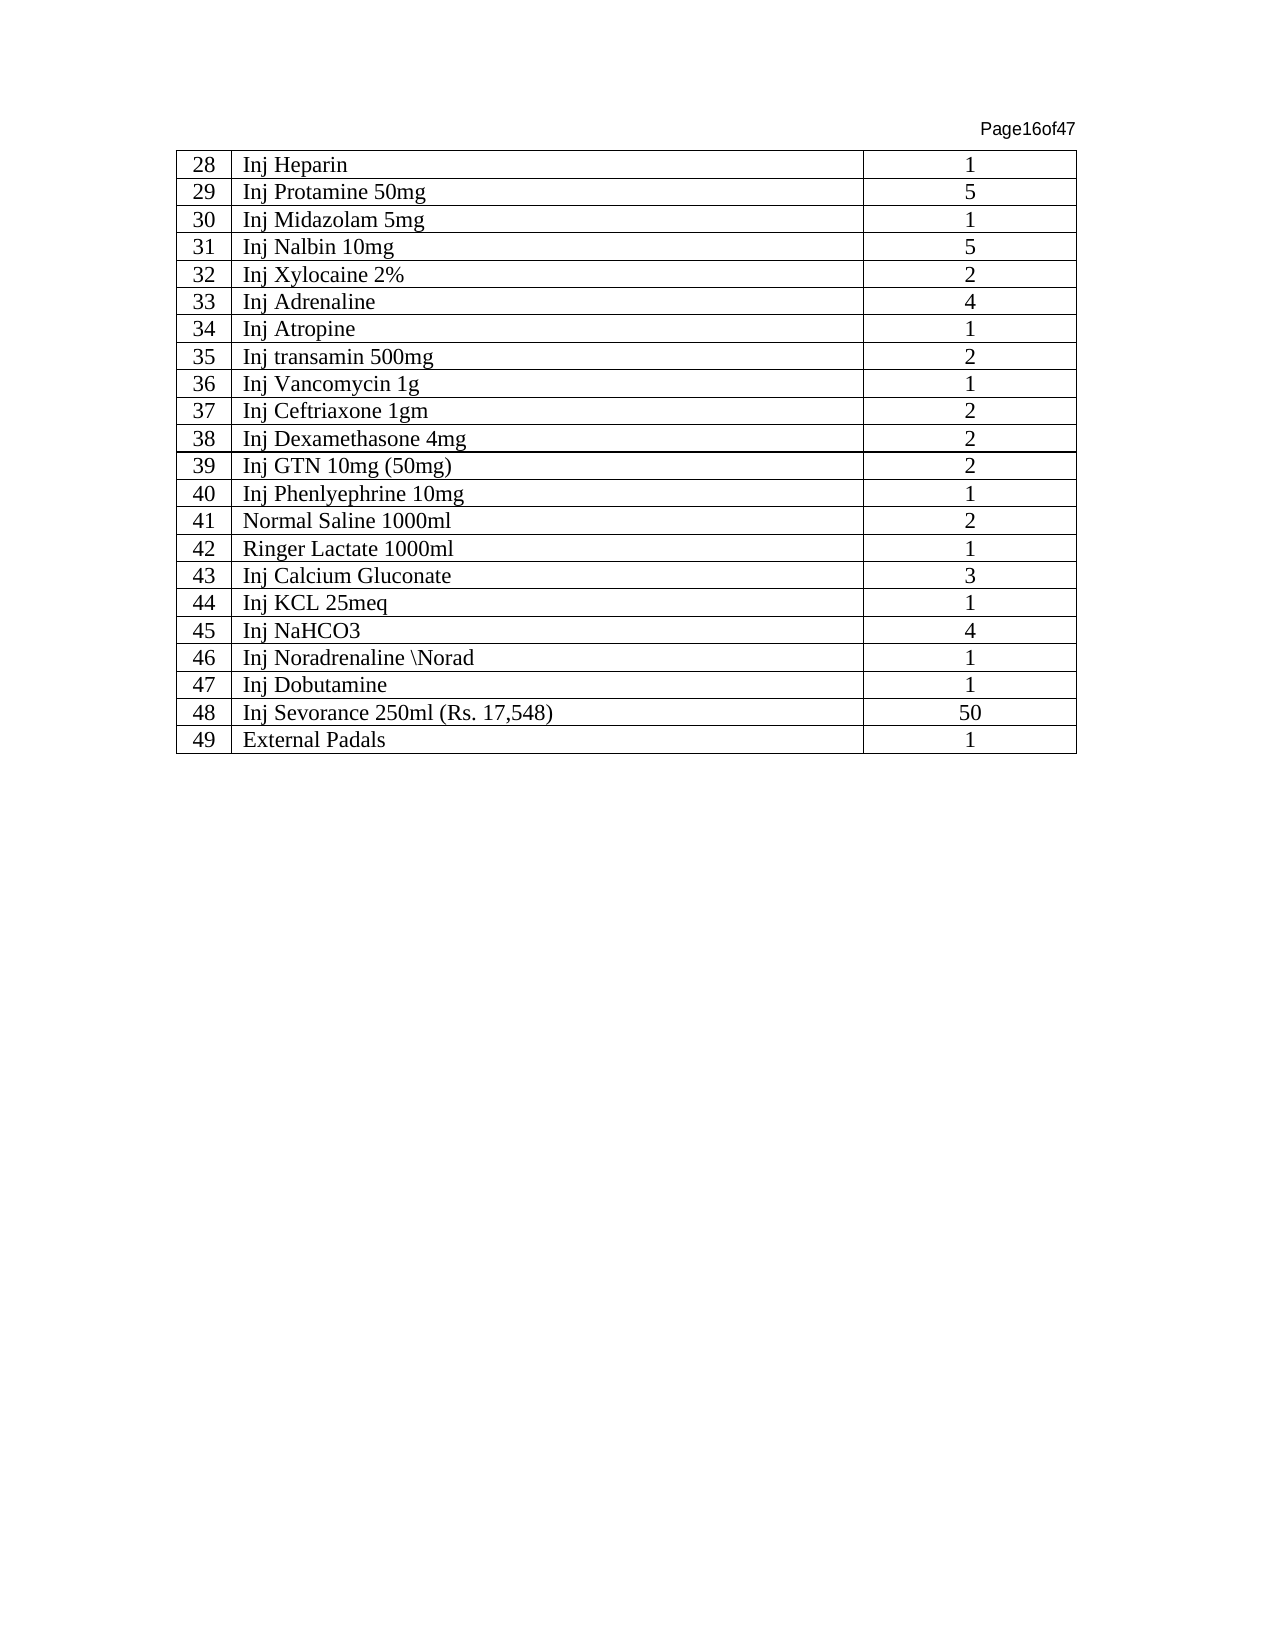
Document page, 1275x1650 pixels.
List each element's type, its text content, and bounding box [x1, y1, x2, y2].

table_cell 30 [177, 206, 231, 232]
table_cell 40 [177, 480, 231, 506]
table_cell Inj Noradrenaline \Norad [232, 644, 863, 671]
table_cell 48 [177, 699, 231, 725]
table_cell 2 [864, 425, 1076, 451]
table_cell 2 [864, 343, 1076, 369]
table_cell 45 [177, 617, 231, 643]
table_cell 38 [177, 425, 231, 451]
table_cell 43 [177, 562, 231, 588]
table_cell 4 [864, 617, 1076, 643]
table_cell 33 [177, 288, 231, 314]
table_cell Ringer Lactate 1000ml [232, 535, 863, 561]
table_cell 28 [177, 151, 231, 177]
table_cell 41 [177, 507, 231, 533]
table_cell Inj Dobutamine [232, 672, 863, 698]
table_cell Inj Xylocaine 2% [232, 261, 863, 287]
table_cell 4 [864, 288, 1076, 314]
table_cell Inj Nalbin 10mg [232, 233, 863, 259]
table_cell 47 [177, 672, 231, 698]
table_cell 32 [177, 261, 231, 287]
table_cell 34 [177, 315, 231, 342]
table_cell 2 [864, 261, 1076, 287]
table_cell 29 [177, 179, 231, 205]
table_cell Inj Vancomycin 1g [232, 370, 863, 397]
table_cell 46 [177, 644, 231, 671]
table_cell 2 [864, 453, 1076, 479]
table_cell Inj Midazolam 5mg [232, 206, 863, 232]
table_cell External Padals [232, 726, 863, 753]
table_cell 2 [864, 507, 1076, 533]
table_cell 1 [864, 151, 1076, 177]
table_cell 42 [177, 535, 231, 561]
table_cell Inj Atropine [232, 315, 863, 342]
table_cell 1 [864, 726, 1076, 753]
table_cell 1 [864, 370, 1076, 397]
table_cell 5 [864, 233, 1076, 259]
table_cell Inj Ceftriaxone 1gm [232, 398, 863, 424]
table_cell 37 [177, 398, 231, 424]
table_cell Inj Heparin [232, 151, 863, 177]
table_cell 3 [864, 562, 1076, 588]
table_cell 1 [864, 480, 1076, 506]
table_cell 5 [864, 179, 1076, 205]
table_cell Inj Protamine 50mg [232, 179, 863, 205]
table_cell 2 [864, 398, 1076, 424]
table_cell Inj Dexamethasone 4mg [232, 425, 863, 451]
table_cell 35 [177, 343, 231, 369]
table_cell Inj Sevorance 250ml (Rs. 17,548) [232, 699, 863, 725]
table_cell 50 [864, 699, 1076, 725]
table_cell 1 [864, 315, 1076, 342]
table_cell Inj Calcium Gluconate [232, 562, 863, 588]
table_cell 36 [177, 370, 231, 397]
table_cell 31 [177, 233, 231, 259]
table_cell Inj GTN 10mg (50mg) [232, 453, 863, 479]
table_cell 1 [864, 589, 1076, 616]
table_cell Inj transamin 500mg [232, 343, 863, 369]
table_cell Inj NaHCO3 [232, 617, 863, 643]
table_cell 1 [864, 206, 1076, 232]
table_cell Inj Adrenaline [232, 288, 863, 314]
table_cell Inj KCL 25meq [232, 589, 863, 616]
table_cell 1 [864, 672, 1076, 698]
table_cell 49 [177, 726, 231, 753]
table_cell 1 [864, 535, 1076, 561]
table_cell Inj Phenlyephrine 10mg [232, 480, 863, 506]
table_cell 39 [177, 453, 231, 479]
table_cell Normal Saline 1000ml [232, 507, 863, 533]
table_cell 1 [864, 644, 1076, 671]
table_cell 44 [177, 589, 231, 616]
